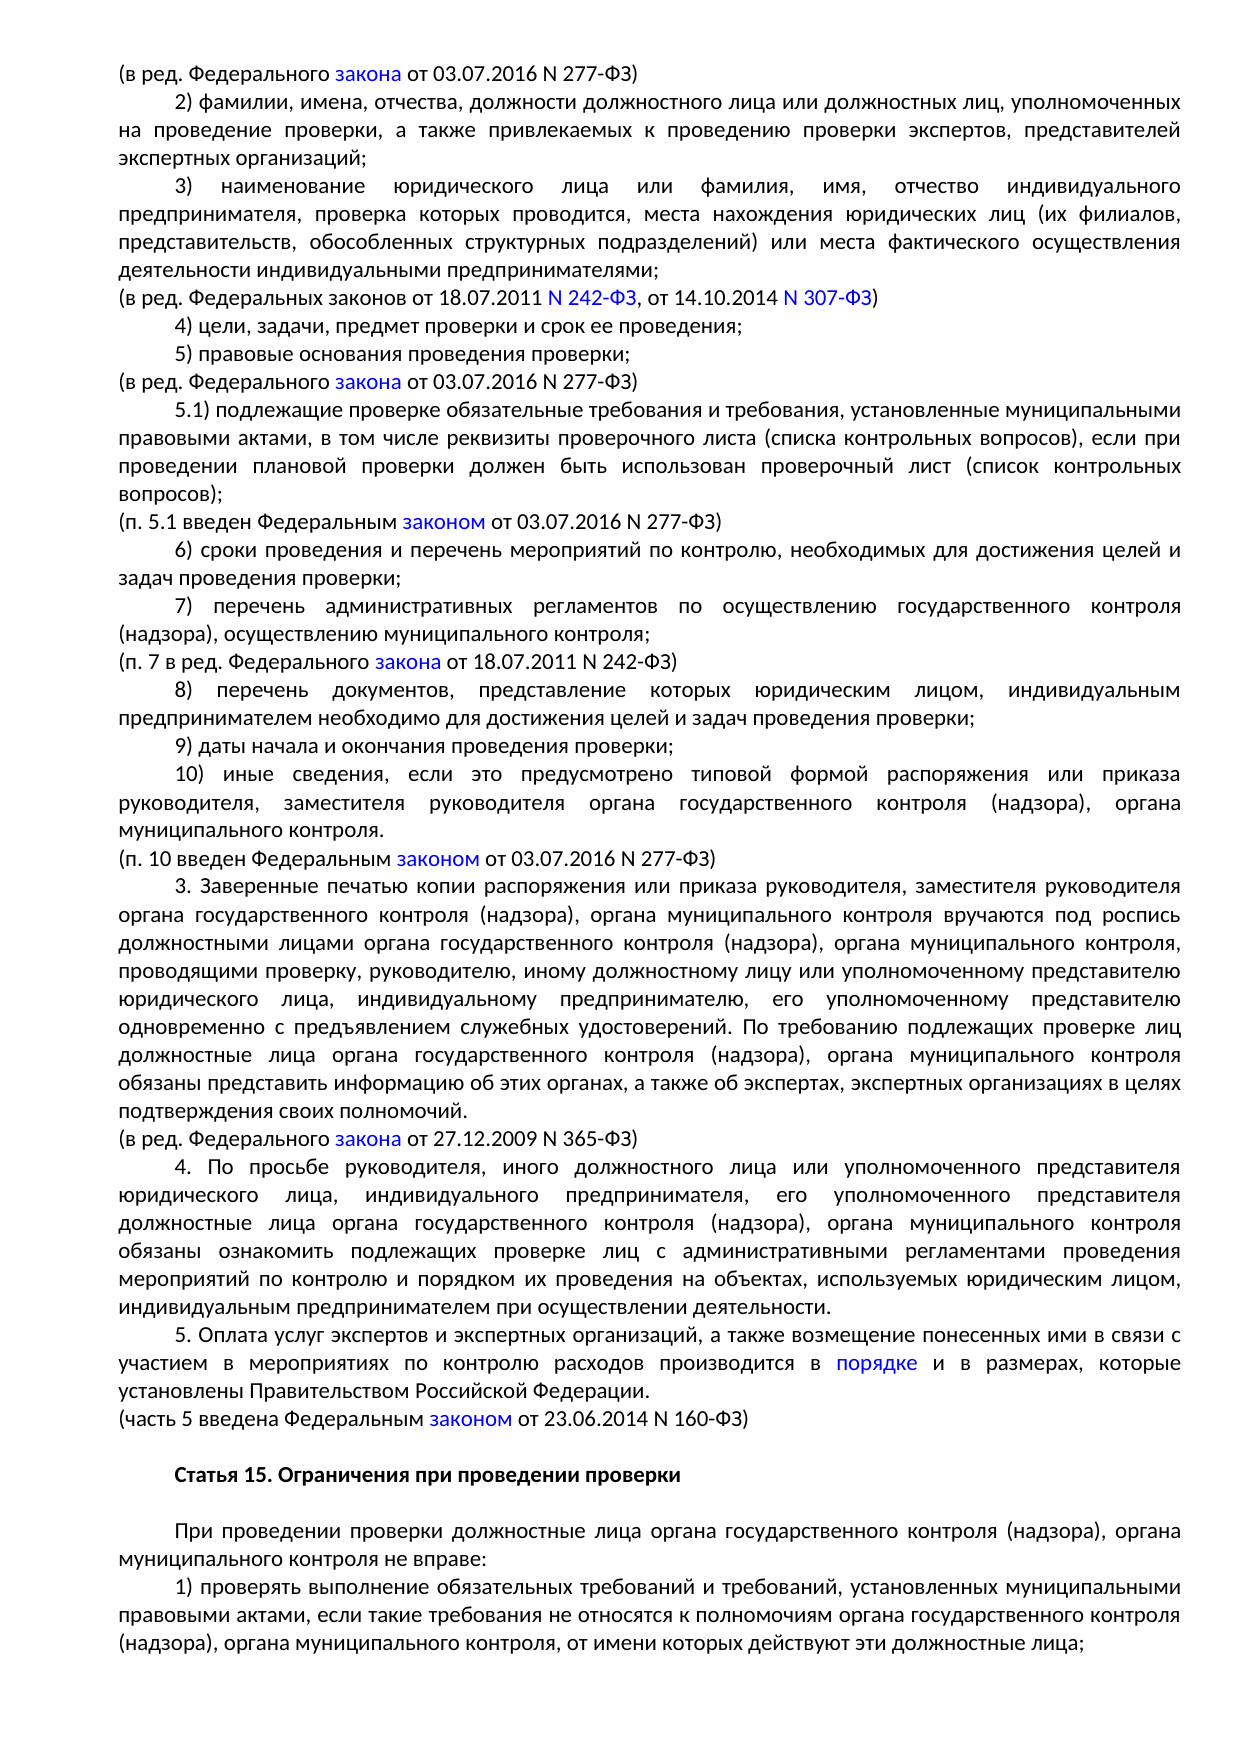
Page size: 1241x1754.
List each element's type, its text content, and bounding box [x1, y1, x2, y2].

text (в ред. Федерального закона от 27.12.2009 N 365-ФЗ) [118, 1124, 1181, 1152]
title Статья 15. Ограничения при проведении проверки [118, 1460, 1181, 1488]
text 10) иные сведения, если это предусмотрено типовой формой распоряжения или приказа руководителя, заместителя руководителя органа государственного контроля (надзора), органа муниципального контроля. [118, 759, 1181, 844]
text 5) правовые основания проведения проверки; [118, 339, 1181, 367]
text 4) цели, задачи, предмет проверки и срок ее проведения; [118, 311, 1181, 339]
text (в ред. Федерального закона от 03.07.2016 N 277-ФЗ) [118, 367, 1181, 395]
text 5. Оплата услуг экспертов и экспертных организаций, а также возмещение понесенных ими в связи с участием в мероприятиях по контролю расходов производится в порядке и в размерах, которые установлены Правительством Российской Федерации. [118, 1320, 1181, 1404]
text 1) проверять выполнение обязательных требований и требований, установленных муниципальными правовыми актами, если такие требования не относятся к полномочиям органа государственного контроля (надзора), органа муниципального контроля, от имени которых действуют эти должностные лица; [118, 1572, 1181, 1656]
text 9) даты начала и окончания проведения проверки; [118, 732, 1181, 759]
text (п. 7 в ред. Федерального закона от 18.07.2011 N 242-ФЗ) [118, 647, 1181, 676]
text 6) сроки проведения и перечень мероприятий по контролю, необходимых для достижения целей и задач проведения проверки; [118, 535, 1181, 591]
text (часть 5 введена Федеральным законом от 23.06.2014 N 160-ФЗ) [118, 1404, 1181, 1432]
text (п. 5.1 введен Федеральным законом от 03.07.2016 N 277-ФЗ) [118, 507, 1181, 535]
text (п. 10 введен Федеральным законом от 03.07.2016 N 277-ФЗ) [118, 844, 1181, 872]
text 5.1) подлежащие проверке обязательные требования и требования, установленные муниципальными правовыми актами, в том числе реквизиты проверочного листа (списка контрольных вопросов), если при проведении плановой проверки должен быть использован проверочный лист (список контрольных вопросов); [118, 395, 1181, 507]
text 2) фамилии, имена, отчества, должности должностного лица или должностных лиц, уполномоченных на проведение проверки, а также привлекаемых к проведению проверки экспертов, представителей экспертных организаций; [118, 87, 1181, 171]
text 3. Заверенные печатью копии распоряжения или приказа руководителя, заместителя руководителя органа государственного контроля (надзора), органа муниципального контроля вручаются под роспись должностными лицами органа государственного контроля (надзора), органа муниципального контроля, проводящими проверку, руководителю, иному должностному лицу или уполномоченному представителю юридического лица, индивидуальному предпринимателю, его уполномоченному представителю одновременно с предъявлением служебных удостоверений. По требованию подлежащих проверке лиц должностные лица органа государственного контроля (надзора), органа муниципального контроля обязаны представить информацию об этих органах, а также об экспертах, экспертных организациях в целях подтверждения своих полномочий. [118, 872, 1181, 1124]
text 4. По просьбе руководителя, иного должностного лица или уполномоченного представителя юридического лица, индивидуального предпринимателя, его уполномоченного представителя должностные лица органа государственного контроля (надзора), органа муниципального контроля обязаны ознакомить подлежащих проверке лиц с административными регламентами проведения мероприятий по контролю и порядком их проведения на объектах, используемых юридическим лицом, индивидуальным предпринимателем при осуществлении деятельности. [118, 1152, 1181, 1320]
text (в ред. Федеральных законов от 18.07.2011 N 242-ФЗ, от 14.10.2014 N 307-ФЗ) [118, 283, 1181, 311]
text При проведении проверки должностные лица органа государственного контроля (надзора), органа муниципального контроля не вправе: [118, 1516, 1181, 1572]
text 8) перечень документов, представление которых юридическим лицом, индивидуальным предпринимателем необходимо для достижения целей и задач проведения проверки; [118, 676, 1181, 732]
text 3) наименование юридического лица или фамилия, имя, отчество индивидуального предпринимателя, проверка которых проводится, места нахождения юридических лиц (их филиалов, представительств, обособленных структурных подразделений) или места фактического осуществления деятельности индивидуальными предпринимателями; [118, 171, 1181, 283]
text (в ред. Федерального закона от 03.07.2016 N 277-ФЗ) [118, 59, 1181, 87]
text 7) перечень административных регламентов по осуществлению государственного контроля (надзора), осуществлению муниципального контроля; [118, 591, 1181, 647]
